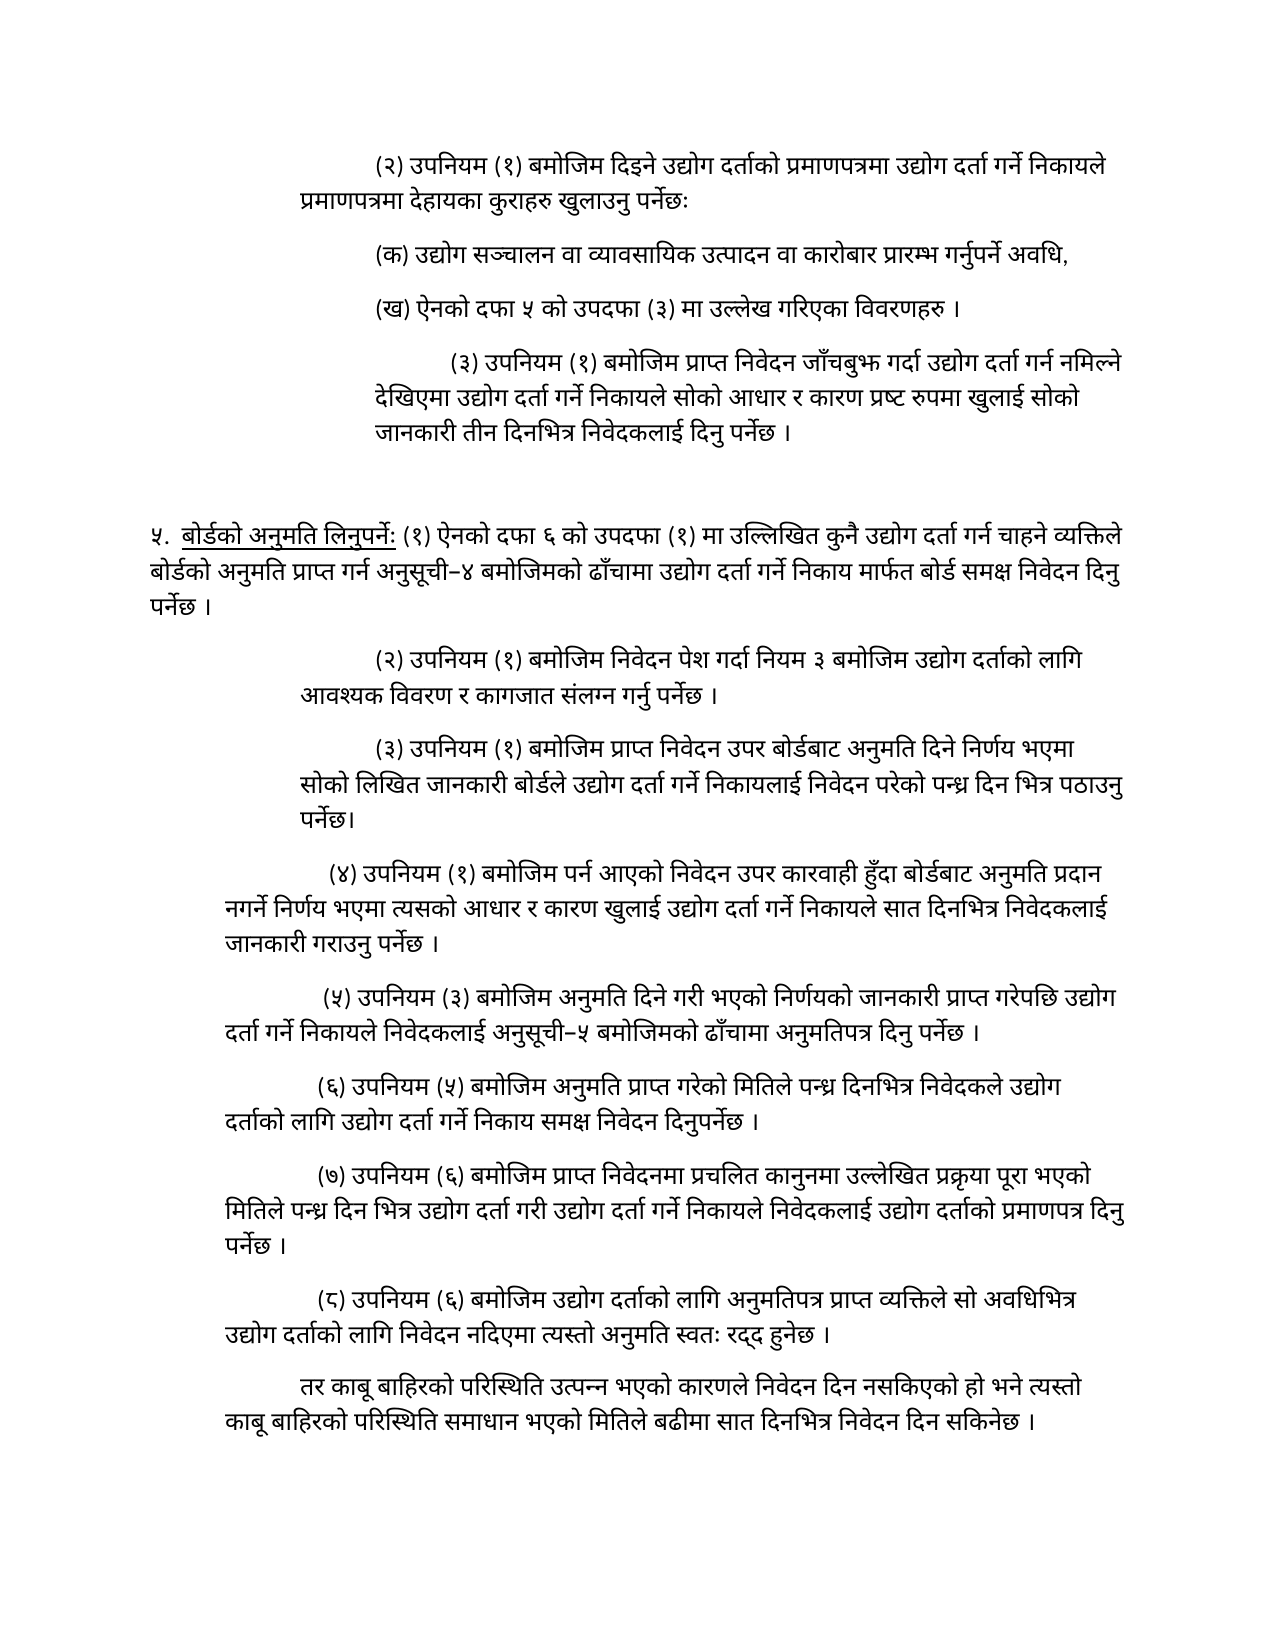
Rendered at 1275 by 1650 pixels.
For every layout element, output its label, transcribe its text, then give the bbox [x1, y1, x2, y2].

text (३) उपनियम (१) बमोजिम प्राप्त निवेदन उपर बोर्डबाट अनुमति दिने निर्णय भएमा सोको लिखित जानकारी बोर्डले उद्योग दर्ता गर्ने निकायलाई निवेदन परेको पन्ध्र दिन भित्र पठाउनु पर्नेछ। [300, 733, 1125, 838]
text (क) उद्योग सञ्चालन वा व्यावसायिक उत्पादन वा कारोबार प्रारम्भ गर्नुपर्ने अवधि, [375, 239, 1125, 273]
text तर काबू बाहिरको परिस्थिति उत्पन्न भएको कारणले निवेदन दिन नसकिएको हो भने त्यस्तो काबू बाहिरको परिस्थिति समाधान भएको मितिले बढीमा सात दिनभित्र निवेदन दिन सकिनेछ । [225, 1373, 1125, 1441]
text (५) उपनियम (३) बमोजिम अनुमति दिने गरी भएको निर्णयको जानकारी प्राप्त गरेपछि उद्योग दर्ता गर्ने निकायले निवेदकलाई अनुसूची–५ बमोजिमको ढाँचामा अनुमतिपत्र दिनु पर्नेछ । [225, 982, 1125, 1052]
text (८) उपनियम (६) बमोजिम उद्योग दर्ताको लागि अनुमतिपत्र प्राप्त व्यक्तिले सो अवधिभित्र उद्योग दर्ताको लागि निवेदन नदिएमा त्यस्तो अनुमति स्वतः रद्द हुनेछ । [225, 1284, 1125, 1354]
text (४) उपनियम (१) बमोजिम पर्न आएको निवेदन उपर कारवाही हुँदा बोर्डबाट अनुमति प्रदान नगर्ने निर्णय भएमा त्यसको आधार र कारण खुलाई उद्योग दर्ता गर्ने निकायले सात दिनभित्र निवेदकलाई जानकारी गराउनु पर्नेछ । [225, 858, 1125, 963]
text (२) उपनियम (१) बमोजिम दिइने उद्योग दर्ताको प्रमाणपत्रमा उद्योग दर्ता गर्ने निकायले प्रमाणपत्रमा देहायका कुराहरु खुलाउनु पर्नेछः [300, 150, 1125, 220]
text ५. बोर्डको अनुमति लिनुपर्नेः (१) ऐनको दफा ६ को उपदफा (१) मा उल्लिखित कुनै उद्योग दर्ता गर्न चाहने व्यक्तिले बोर्डको अनुमति प्राप्त गर्न अनुसूची–४ बमोजिमको ढाँचामा उद्योग दर्ता गर्ने निकाय मार्फत बोर्ड समक्ष निवेदन दिनु पर्नेछ । [150, 520, 1125, 625]
text (ख) ऐनको दफा ५ को उपदफा (३) मा उल्लेख गरिएका विवरणहरु । [300, 293, 1125, 327]
text (३) उपनियम (१) बमोजिम प्राप्त निवेदन जाँचबुझ गर्दा उद्योग दर्ता गर्न नमिल्ने देखिएमा उद्योग दर्ता गर्ने निकायले सोको आधार र कारण प्रष्ट रुपमा खुलाई सोको जानकारी तीन दिनभित्र निवेदकलाई दिनु पर्नेछ । [375, 347, 1125, 452]
text (२) उपनियम (१) बमोजिम निवेदन पेश गर्दा नियम ३ बमोजिम उद्योग दर्ताको लागि आवश्यक विवरण र कागजात संलग्न गर्नु पर्नेछ । [300, 644, 1125, 714]
text (७) उपनियम (६) बमोजिम प्राप्त निवेदनमा प्रचलित कानुनमा उल्लेखित प्रक्रृया पूरा भएको मितिले पन्ध्र दिन भित्र उद्योग दर्ता गरी उद्योग दर्ता गर्ने निकायले निवेदकलाई उद्योग दर्ताको प्रमाणपत्र दिनु पर्नेछ । [225, 1160, 1125, 1265]
text (६) उपनियम (५) बमोजिम अनुमति प्राप्त गरेको मितिले पन्ध्र दिनभित्र निवेदकले उद्योग दर्ताको लागि उद्योग दर्ता गर्ने निकाय समक्ष निवेदन दिनुपर्नेछ । [225, 1071, 1125, 1141]
